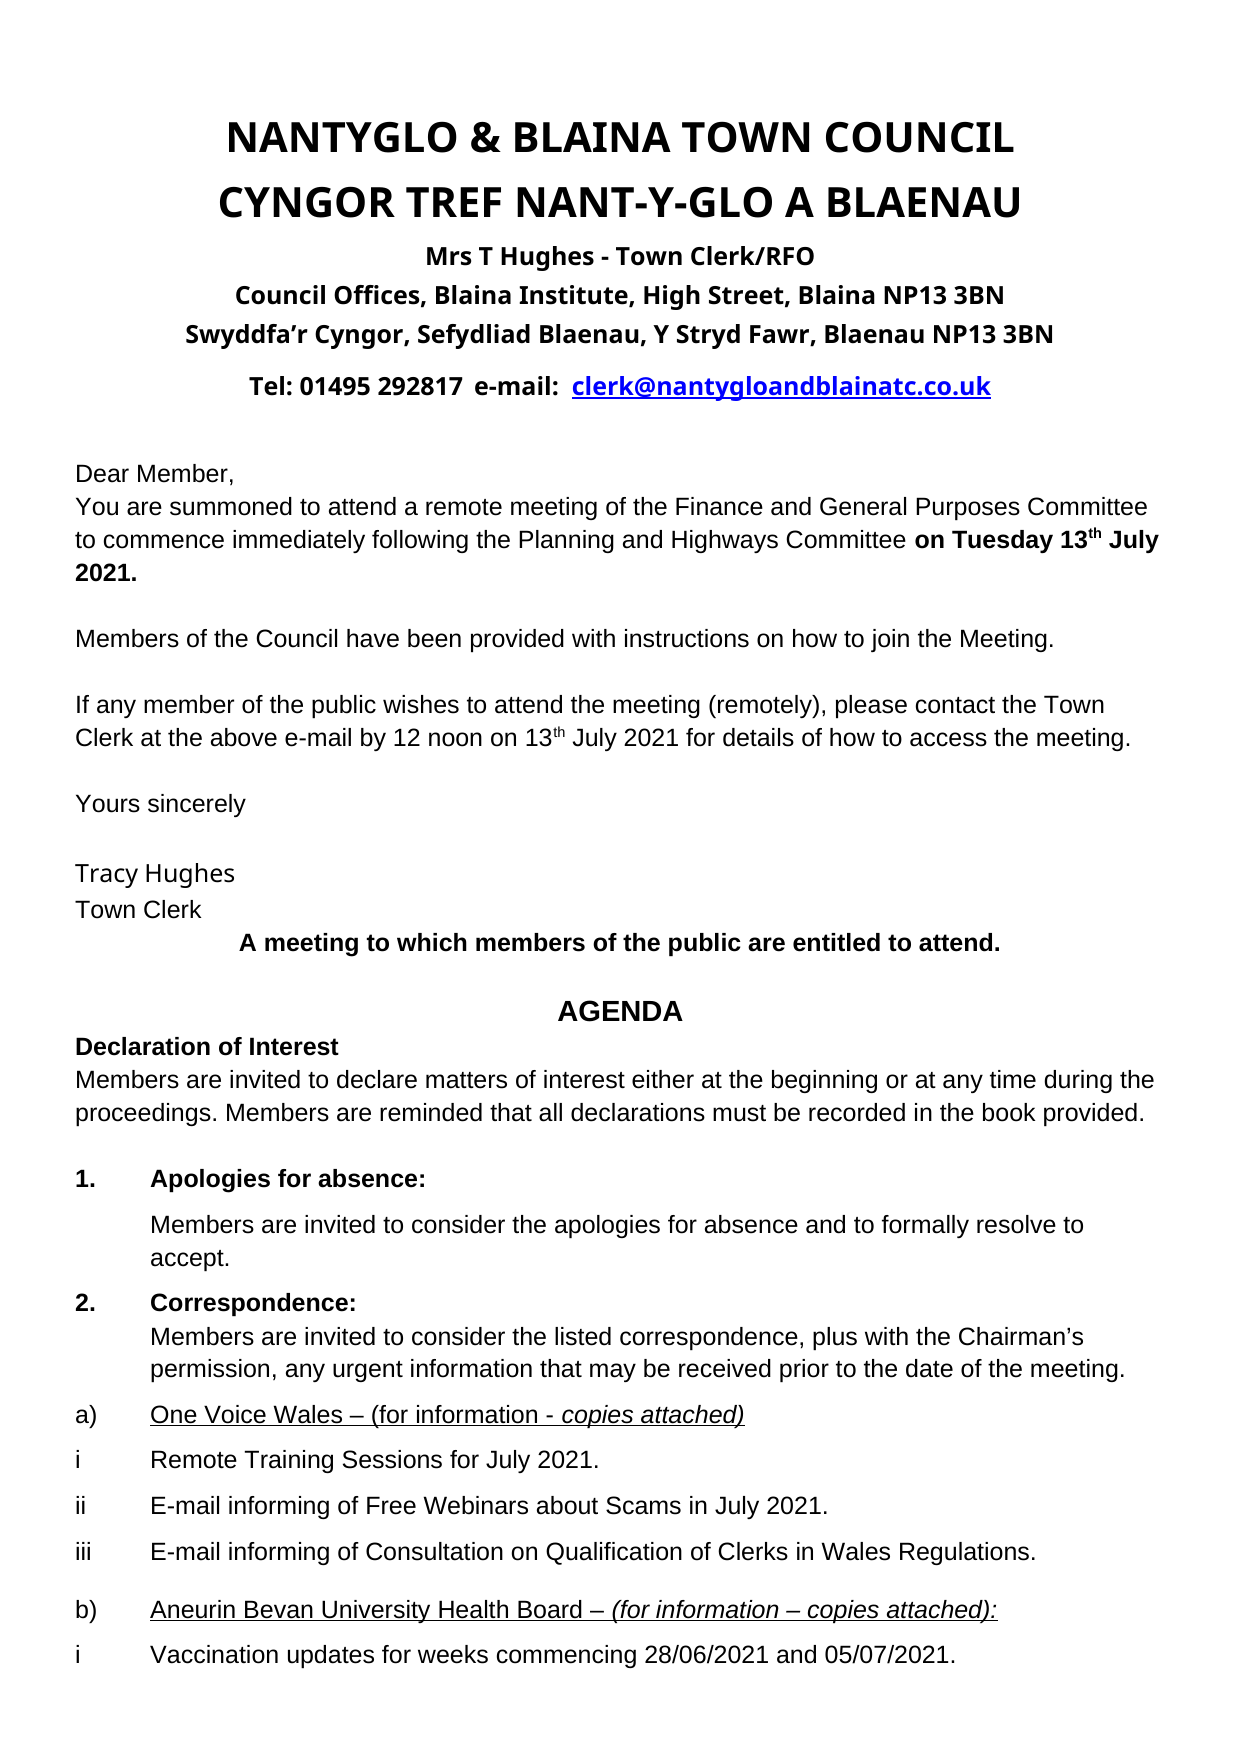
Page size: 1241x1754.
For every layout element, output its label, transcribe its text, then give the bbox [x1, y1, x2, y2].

text i Remote Training Sessions for July 2021. [75, 1446, 1165, 1474]
text Members are invited to declare matters of interest either at the beginning or at any time during the proceedings. Members are reminded that all declarations must be recorded in the book provided. [75, 1065, 1165, 1127]
text If any member of the public wishes to attend the meeting (remotely), please contact the Town Clerk at the above e-mail by 12 noon on 13th July 2021 for details of how to access the meeting. [75, 690, 1165, 752]
text CYNGOR TREF NANT-Y-GLO A BLAENAU [75, 173, 1165, 230]
text Dear Member, [75, 459, 1165, 488]
text iii E-mail informing of Consultation on Qualification of Clerks in Wales Regulations. [75, 1537, 1165, 1565]
text AGENDA [75, 994, 1165, 1027]
text Mrs T Hughes - Town Clerk/RFO [75, 238, 1165, 272]
text ii E-mail informing of Free Webinars about Scams in July 2021. [75, 1491, 1165, 1520]
text Council Offices, Blaina Institute, High Street, Blaina NP13 3BN [75, 278, 1165, 312]
text Tel: 01495 292817 e-mail: clerk@nantygloandblainatc.co.uk [75, 368, 1165, 402]
text Tracy Hughes [75, 856, 1165, 889]
text Yours sincerely [75, 789, 1165, 818]
text A meeting to which members of the public are entitled to attend. [75, 928, 1165, 956]
text 2. Correspondence: [75, 1288, 1165, 1317]
text Town Clerk [75, 895, 1165, 923]
text Swyddfa’r Cyngor, Sefydliad Blaenau, Y Stryd Fawr, Blaenau NP13 3BN [75, 317, 1165, 351]
text Members are invited to consider the listed correspondence, plus with the Chairman’s permission, any urgent information that may be received prior to the date of the meeting. [75, 1321, 1165, 1383]
text NANTYGLO & BLAINA TOWN COUNCIL [75, 108, 1165, 165]
text 1. Apologies for absence: [75, 1164, 1165, 1193]
text a) One Voice Wales – (for information - copies attached) [75, 1400, 1165, 1429]
text b) Aneurin Bevan University Health Board – (for information – copies attached): [75, 1594, 1165, 1623]
text Members of the Council have been provided with instructions on how to join the Meeting. [75, 624, 1165, 653]
text Members are invited to consider the apologies for absence and to formally resolve to accept. [150, 1210, 1165, 1272]
text i Vaccination updates for weeks commencing 28/06/2021 and 05/07/2021. [75, 1640, 1165, 1669]
text Declaration of Interest [75, 1032, 1165, 1061]
text You are summoned to attend a remote meeting of the Finance and General Purposes Committee to commence immediately following the Planning and Highways Committee on Tuesday 13th July 2021. [75, 492, 1165, 587]
